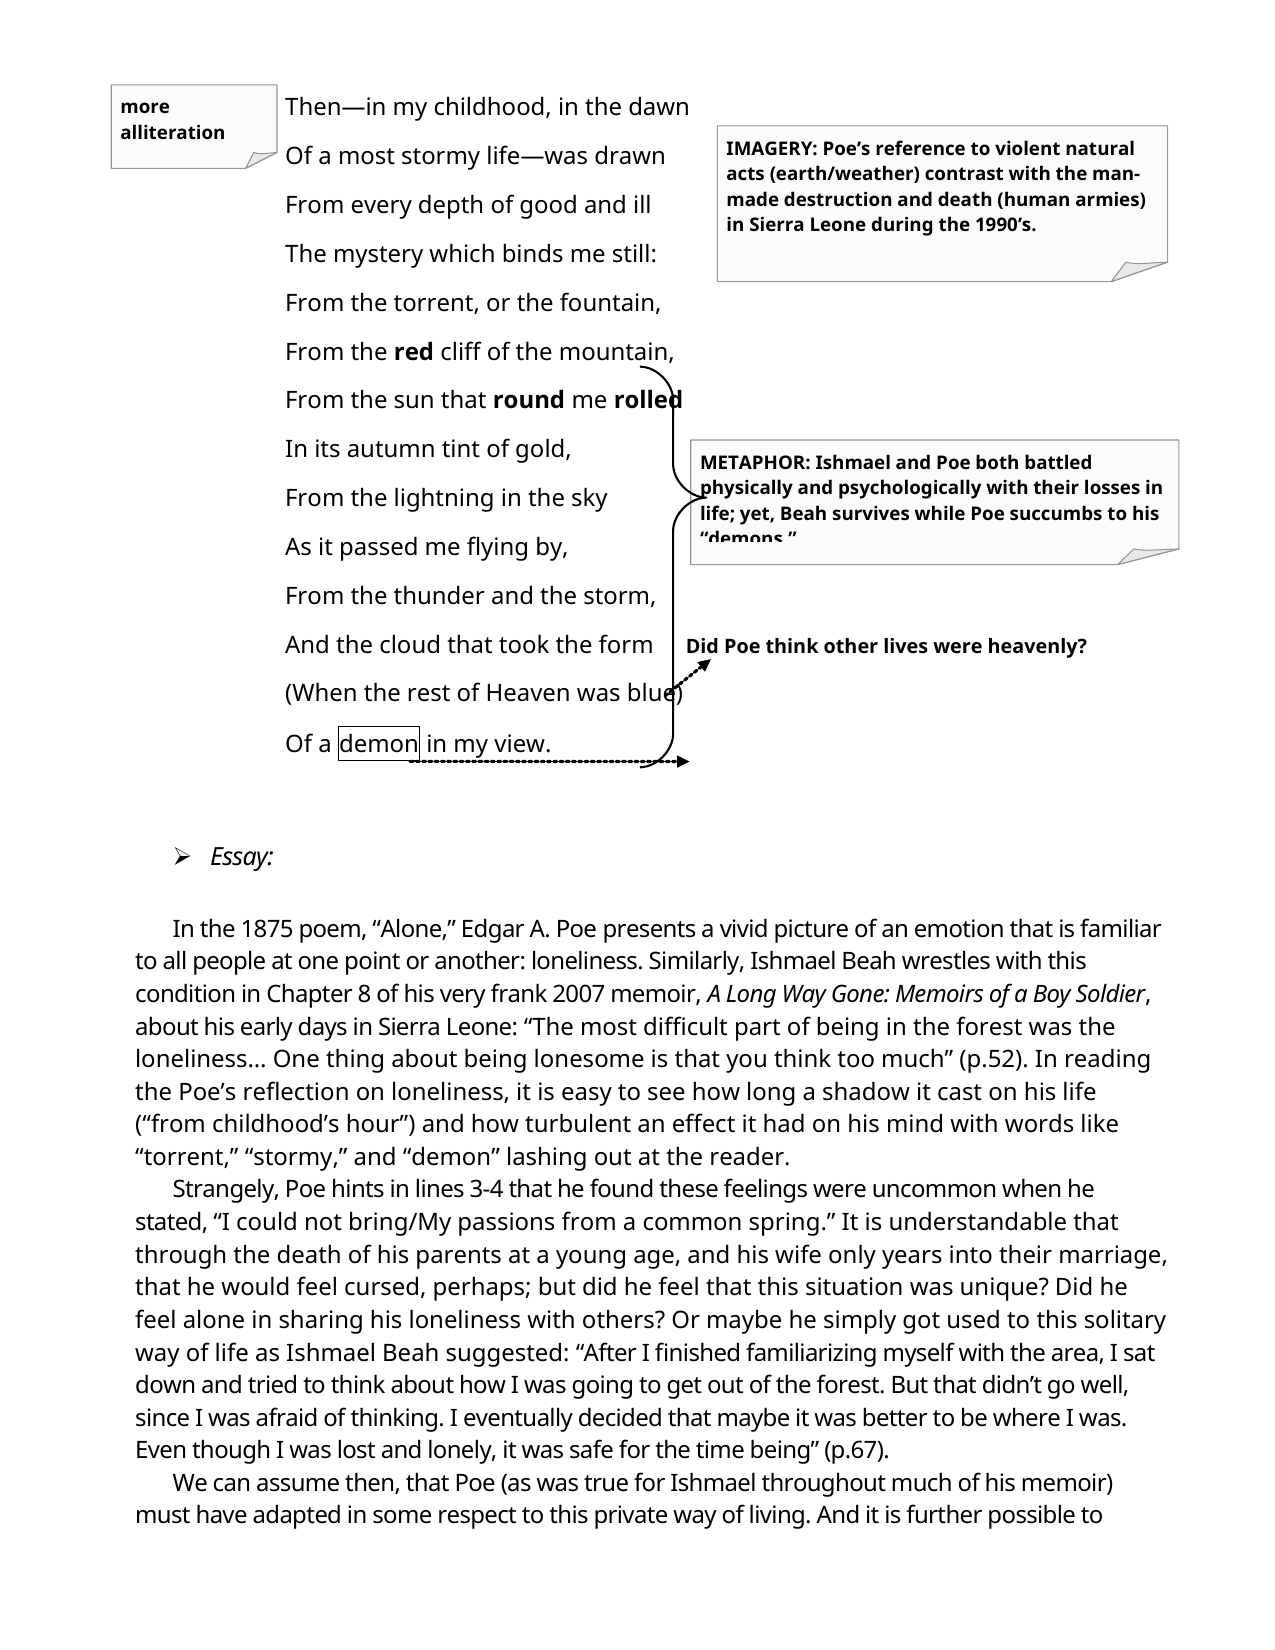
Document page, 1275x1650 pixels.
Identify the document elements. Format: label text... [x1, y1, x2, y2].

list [172, 90, 1170, 761]
list Essay: [172, 838, 1170, 872]
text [135, 1466, 1170, 1531]
text In the 1875 poem, “Alone,” Edgar A. Poe presents a vivid picture of an emotion that is familiar to all people at one point or another: loneliness. Similarly, Ishmael Beah wrestles with this condition in Chapter 8 of his very frank 2007 memoir, A Long Way Gone: Memoirs of a Boy Soldier, about his early days in Sierra Leone: “The most difficult part of being in the forest was the loneliness… One thing about being lonesome is that you think too much” (p.52). In reading the Poe’s reflection on loneliness, it is easy to see how long a shadow it cast on his life (“from childhood’s hour”) and how turbulent an effect it had on his mind with words like “torrent,” “stormy,” and “demon” lashing out at the reader. [135, 911, 1170, 1172]
text Strangely, Poe hints in lines 3-4 that he found these feelings were uncommon when he stated, “I could not bring/My passions from a common spring.” It is understandable that through the death of his parents at a young age, and his wife only years into their marriage, that he would feel cursed, perhaps; but did he feel that this situation was unique? Did he feel alone in sharing his loneliness with others? Or maybe he simply got used to this solitary way of life as Ishmael Beah suggested: “After I finished familiarizing myself with the area, I sat down and tried to think about how I was going to get out of the forest. But that didn’t go well, since I was afraid of thinking. I eventually decided that maybe it was better to be where I was. Even though I was lost and lonely, it was safe for the time being” (p.67). [135, 1172, 1170, 1466]
